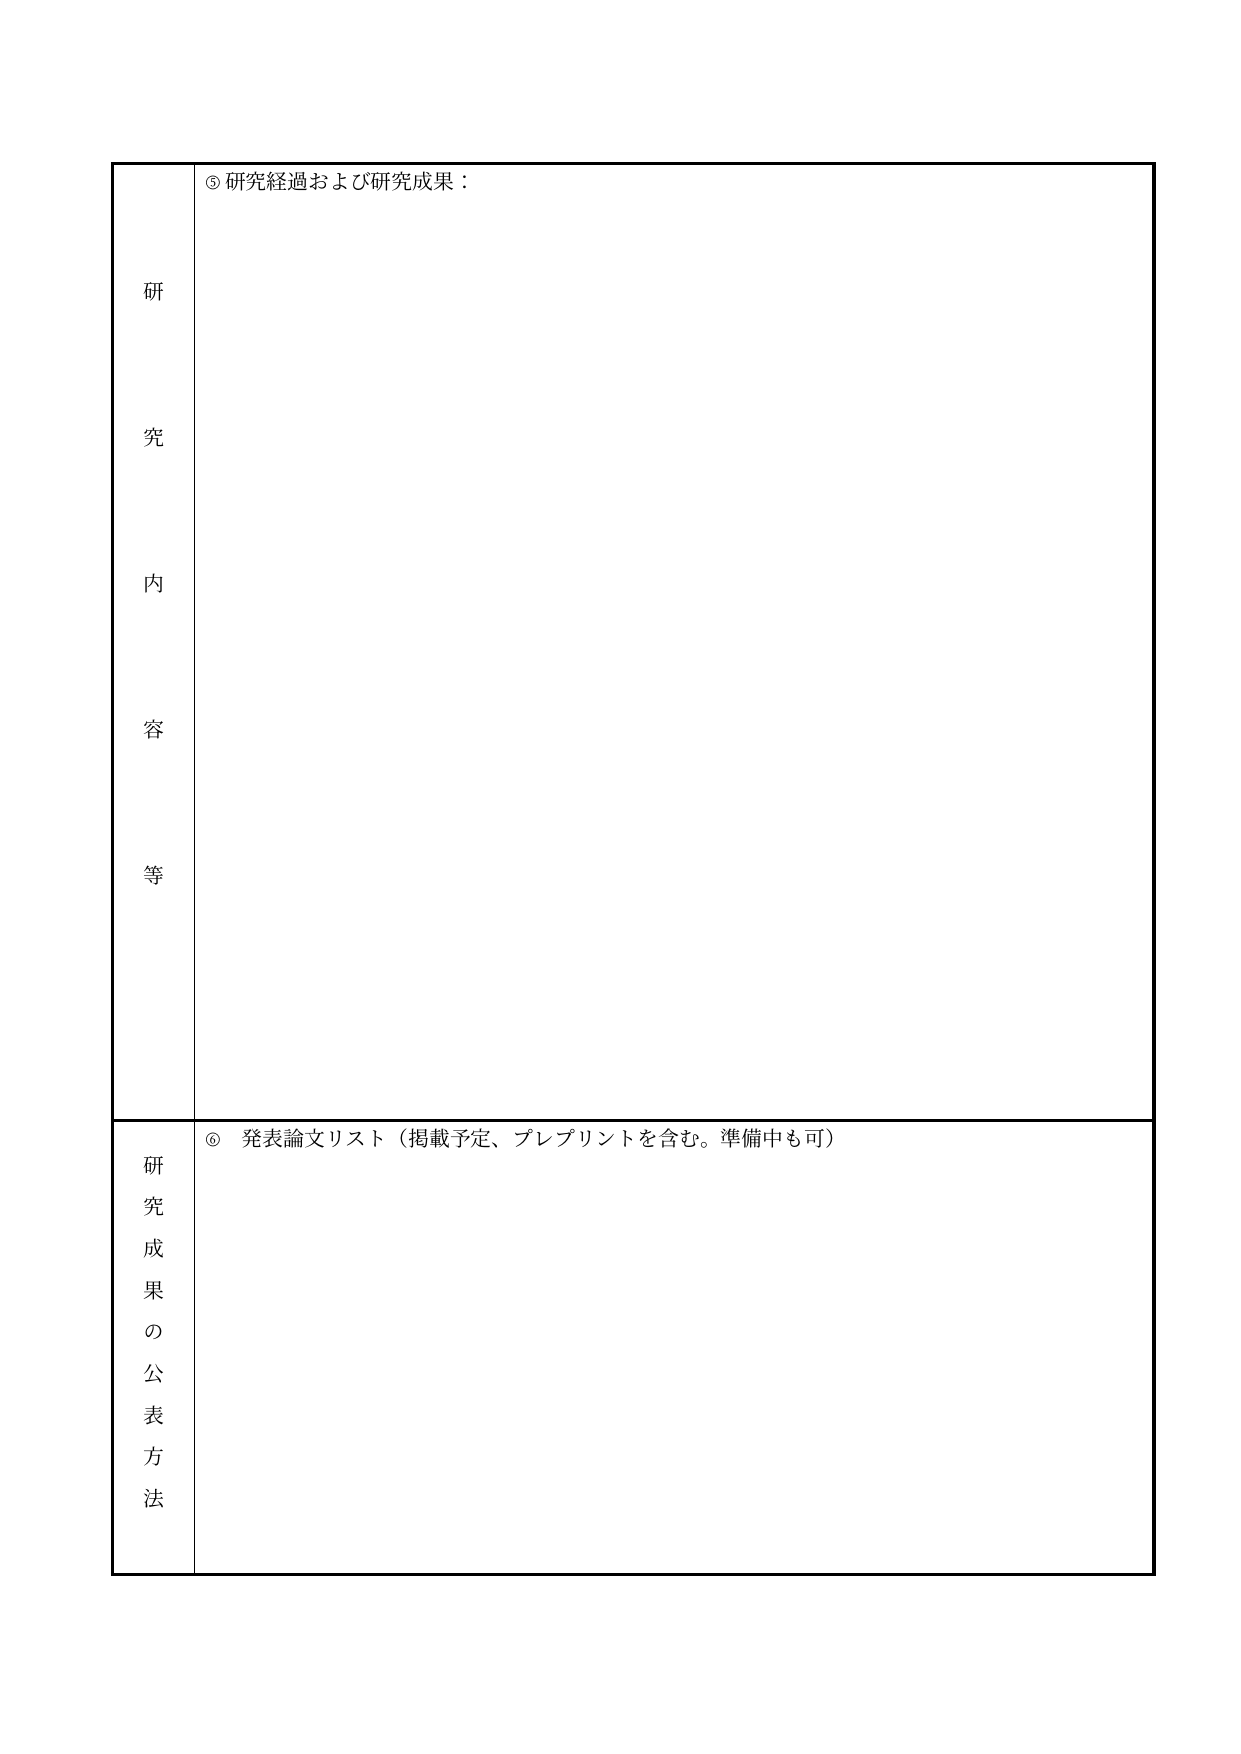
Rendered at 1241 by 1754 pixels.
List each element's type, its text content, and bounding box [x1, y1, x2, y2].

table_cell ⑥ 発表論文リスト（掲載予定、プレプリントを含む。準備中も可） [195, 1122, 1152, 1573]
table_cell 研 究 成 果 の 公 表 方 法 [114, 1122, 194, 1573]
table_cell 研 究 内 容 等 [114, 165, 194, 1119]
table_cell ⑤研究経過および研究成果： [195, 165, 1152, 1119]
